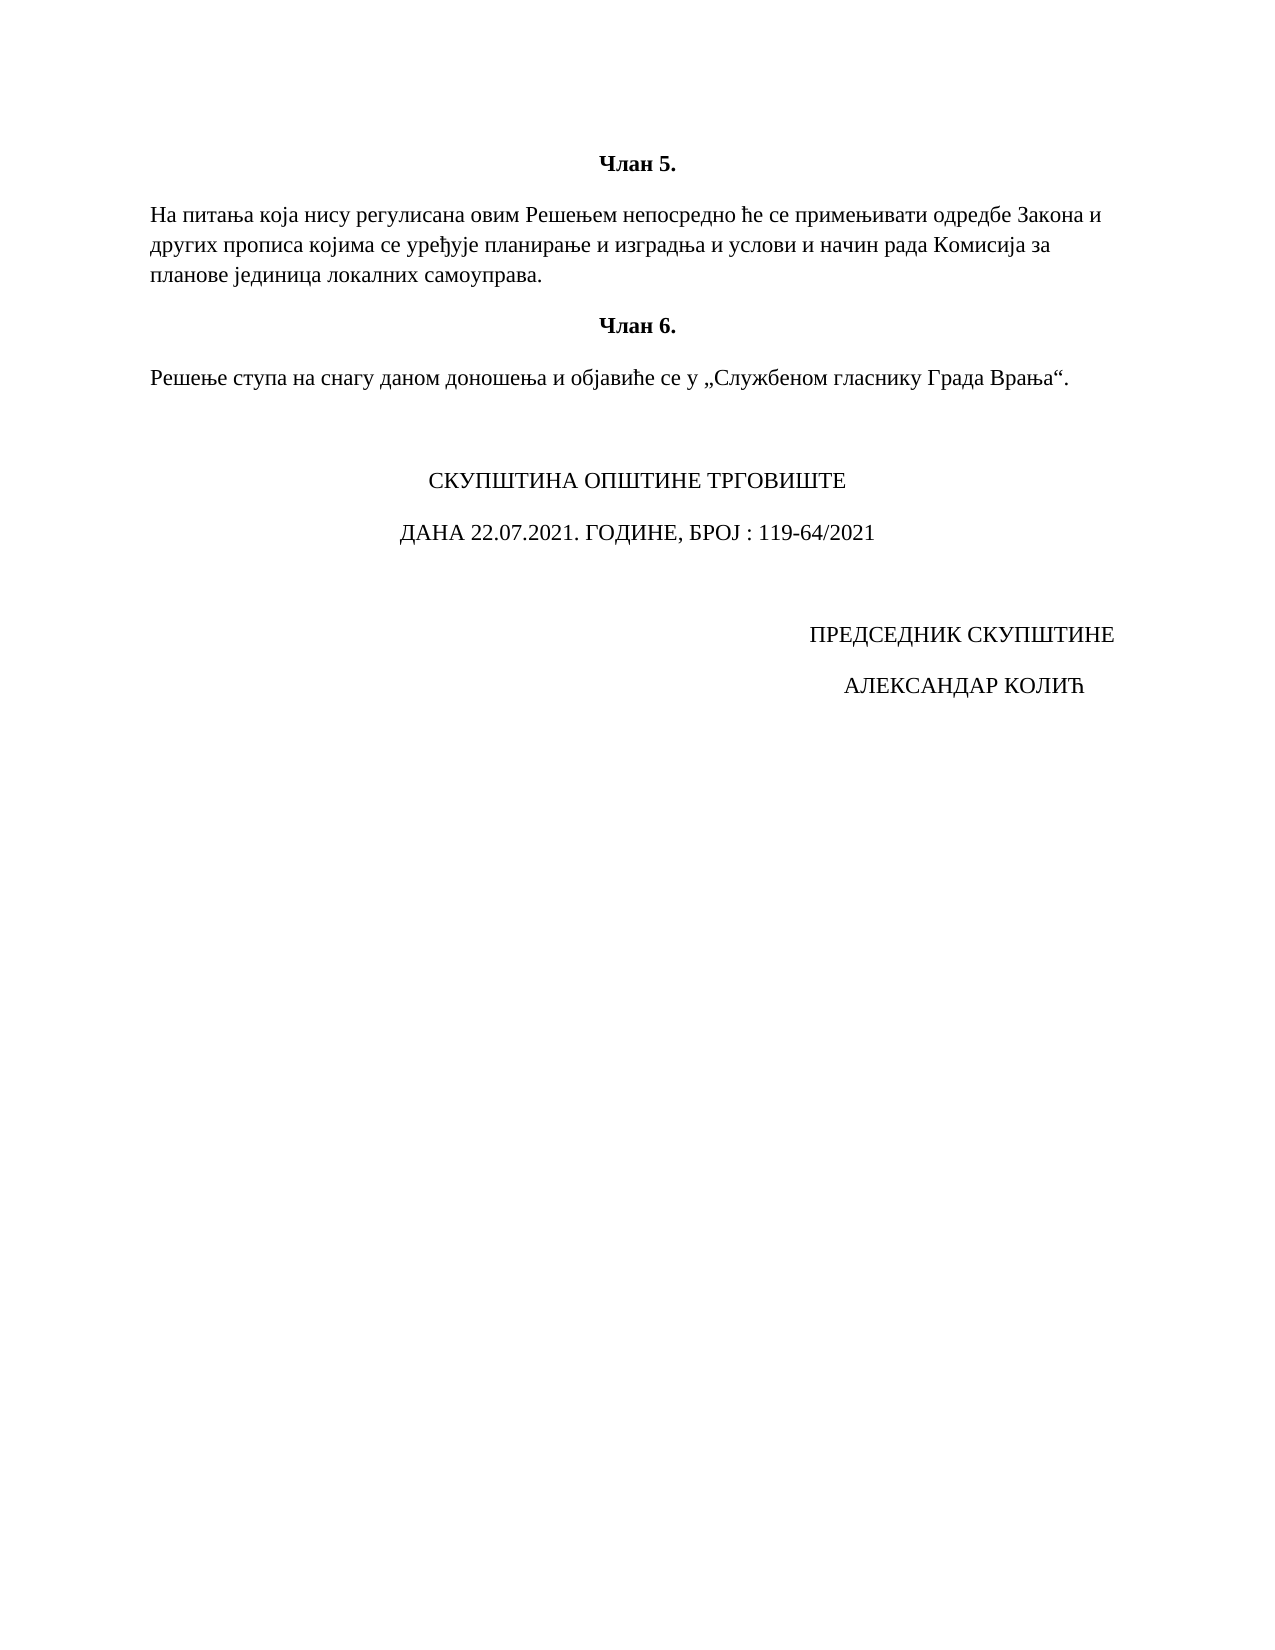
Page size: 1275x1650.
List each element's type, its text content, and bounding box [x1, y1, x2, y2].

text Решење ступа на снагу даном доношења и објавиће се у „Службеном гласнику Града Врања“. [150, 363, 1125, 390]
text ПРЕДСЕДНИК СКУПШТИНЕ [150, 621, 1125, 647]
text ДАНА 22.07.2021. ГОДИНЕ, БРОЈ : 119-64/2021 [150, 519, 1125, 545]
text АЛЕКСАНДАР КОЛИЋ [150, 672, 1125, 698]
text Члан 6. [150, 312, 1125, 339]
text СКУПШТИНА ОПШТИНЕ ТРГОВИШТЕ [150, 468, 1125, 494]
text Члан 5. [150, 150, 1125, 176]
text На питања која нису регулисана овим Решењем непосредно ће се примењивати одредбе Закона и других прописа којима се уређује планирање и изградња и услови и начин рада Комисија за планове јединица локалних самоуправа. [150, 201, 1125, 288]
